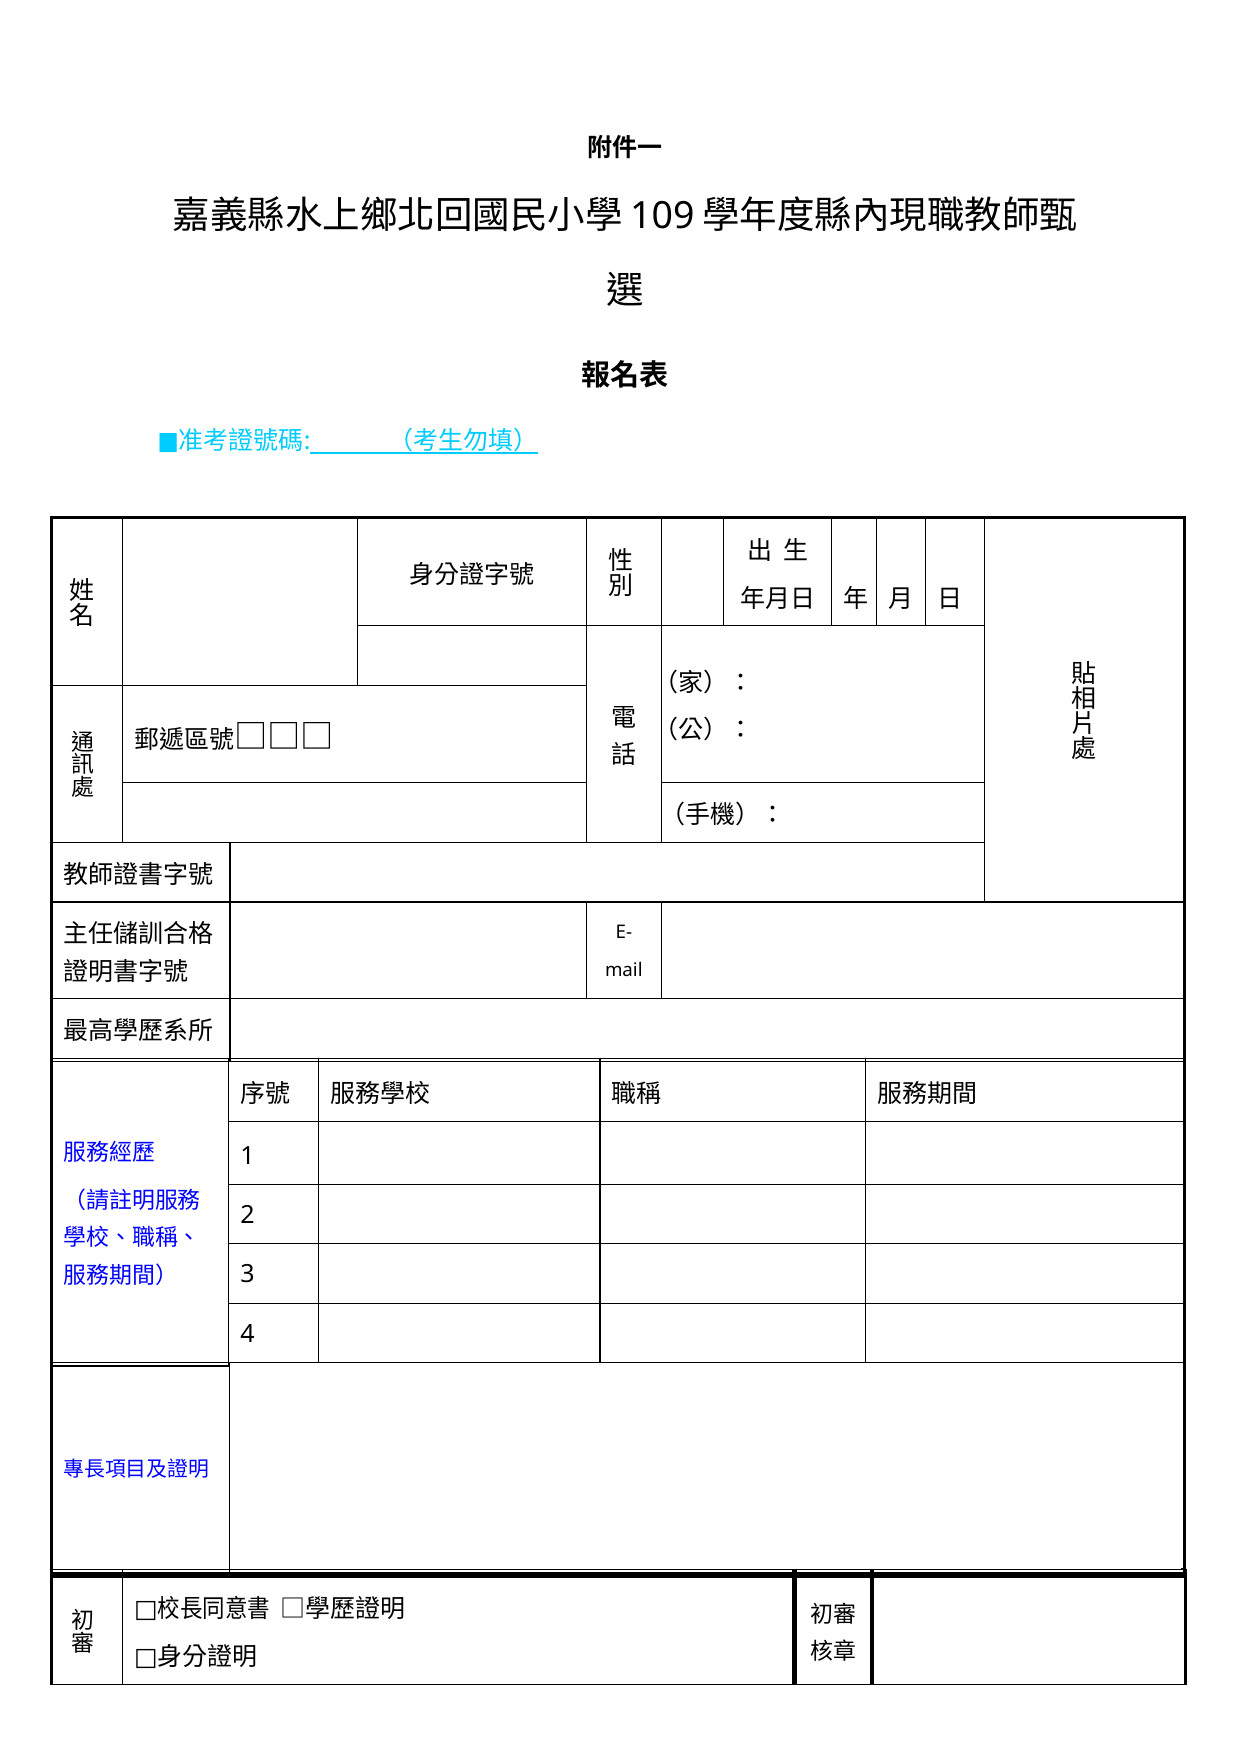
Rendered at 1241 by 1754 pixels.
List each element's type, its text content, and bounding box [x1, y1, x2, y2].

table_cell 通訊處 [53, 686, 122, 842]
text 嘉義縣水上鄉北回國民小學109學年度縣內現職教師甄選 [162, 174, 1087, 324]
table_header 年 [832, 519, 876, 625]
table_cell [231, 843, 984, 901]
table_cell [866, 1244, 1183, 1302]
table_header [662, 519, 723, 625]
table_cell [319, 1304, 599, 1362]
table_cell 2 [229, 1185, 318, 1243]
table_header 姓名 [53, 519, 122, 685]
table_header 月 [877, 519, 925, 625]
table_cell 初審 [53, 1578, 122, 1684]
table_cell [866, 1304, 1183, 1362]
table_cell [319, 1122, 599, 1184]
table_cell 4 [229, 1304, 318, 1362]
table_header 貼相片處 [985, 519, 1183, 901]
table_cell [662, 903, 1183, 998]
table_cell 專長項目及證明 [53, 1367, 229, 1568]
table_cell [231, 903, 586, 998]
text 報名表 [162, 335, 1087, 410]
table_cell 服務經歷 （請註明服務學校、職稱、服務期間） [53, 1062, 228, 1362]
table_header 出 生 年月日 [724, 519, 831, 625]
table_cell 主任儲訓合格證明書字號 [53, 903, 229, 998]
table_cell [231, 999, 1183, 1058]
table_cell 序號 [229, 1062, 318, 1121]
table_header [123, 519, 357, 685]
table_cell [319, 1244, 599, 1302]
table_cell 1 [229, 1122, 318, 1184]
text 附件一 [162, 126, 1087, 164]
table_cell 教師證書字號 [53, 843, 229, 901]
table_cell □校長同意書 □學歷證明 □身分證明 [123, 1578, 792, 1684]
table_cell 初審核章 [797, 1578, 870, 1684]
table_cell [601, 1122, 865, 1184]
table_cell [123, 783, 586, 842]
table_cell 服務學校 [319, 1062, 599, 1121]
table_cell E-mail [587, 903, 661, 998]
table_cell 郵遞區號□□□ [123, 686, 586, 782]
text ■准考證號碼: （考生勿填） [150, 420, 1087, 458]
table_header 日 [926, 519, 984, 625]
table_cell 最高學歷系所 [53, 999, 229, 1058]
table_cell [601, 1185, 865, 1243]
table_cell [230, 1363, 1183, 1568]
table_cell （手機）： [662, 783, 984, 842]
table_cell [319, 1185, 599, 1243]
table_cell （家）： （公）： [662, 626, 984, 782]
table_cell [601, 1244, 865, 1302]
table_header 性別 [587, 519, 661, 625]
table_cell [866, 1185, 1183, 1243]
table_cell 3 [229, 1244, 318, 1302]
table_cell [358, 626, 586, 685]
table_header 身分證字號 [358, 519, 586, 625]
table_cell [601, 1304, 865, 1362]
table_cell 服務期間 [866, 1062, 1183, 1121]
table_cell 電話 [587, 626, 661, 842]
table_cell [866, 1122, 1183, 1184]
table_cell [874, 1578, 1184, 1684]
table_cell 職稱 [601, 1062, 865, 1121]
